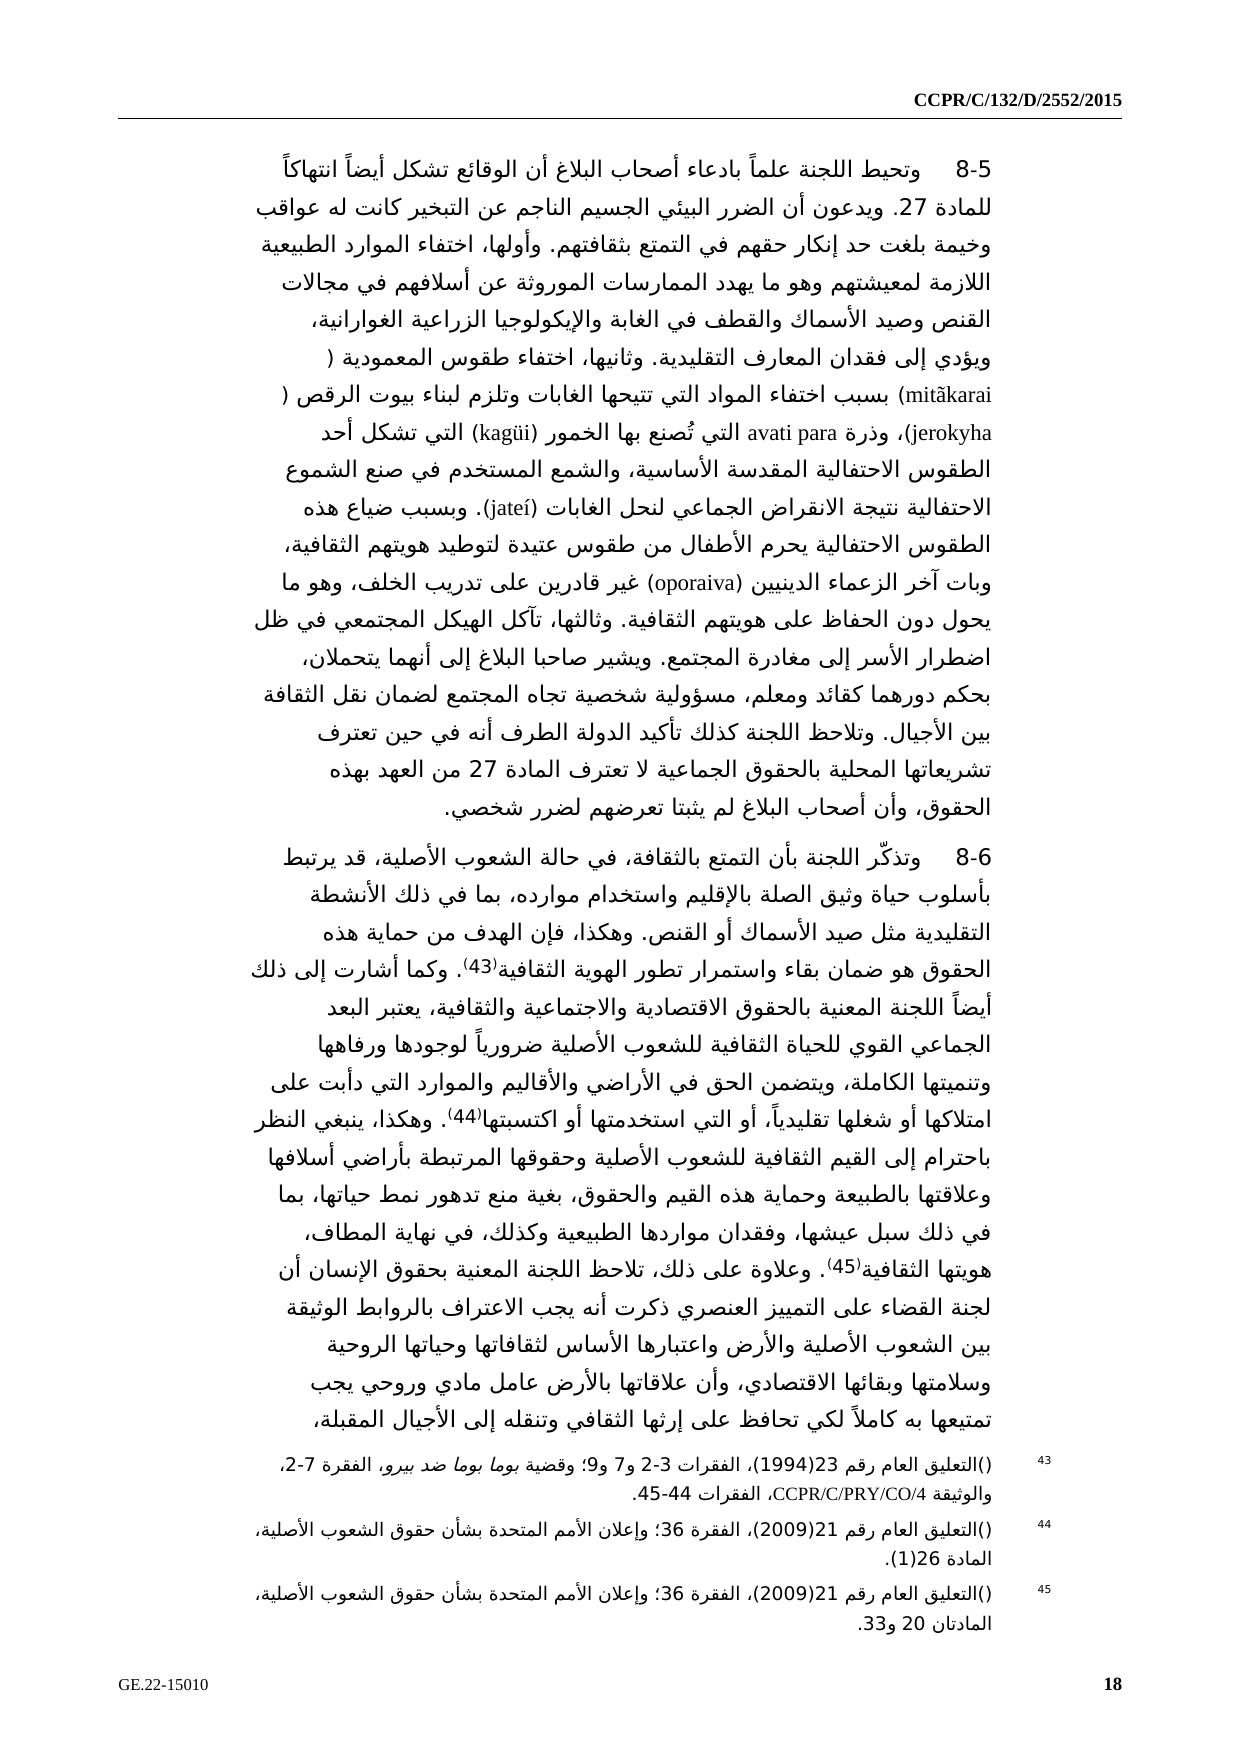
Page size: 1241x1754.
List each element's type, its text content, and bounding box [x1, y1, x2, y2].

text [248, 835, 992, 1435]
text 8-5 وتحيط اللجنة علماً بادعاء أصحاب البلاغ أن الوقائع تشكل أيضاً انتهاكاً للمادة 27. ويدعون أن الضرر البيئي الجسيم الناجم عن التبخير كانت له عواقب وخيمة بلغت حد إنكار حقهم في التمتع بثقافتهم. وأولها، اختفاء الموارد الطبيعية اللازمة لمعيشتهم وهو ما يهدد الممارسات الموروثة عن أسلافهم في مجالات القنص وصيد الأسماك والقطف في الغابة والإيكولوجيا الزراعية الغوارانية، ويؤدي إلى فقدان المعارف التقليدية. وثانيها، اختفاء طقوس المعمودية (mitãkarai) بسبب اختفاء المواد التي تتيحها الغابات وتلزم لبناء بيوت الرقص (jerokyha)، وذرة avati para التي تُصنع بها الخمور (kagüi) التي تشكل أحد الطقوس الاحتفالية المقدسة الأساسية، والشمع المستخدم في صنع الشموع الاحتفالية نتيجة الانقراض الجماعي لنحل الغابات (jateí). وبسبب ضياع هذه الطقوس الاحتفالية يحرم الأطفال من طقوس عتيدة لتوطيد هويتهم الثقافية، وبات آخر الزعماء الدينيين (oporaiva) غير قادرين على تدريب الخلف، وهو ما يحول دون الحفاظ على هويتهم الثقافية. وثالثها، تآكل الهيكل المجتمعي في ظل اضطرار الأسر إلى مغادرة المجتمع. ويشير صاحبا البلاغ إلى أنهما يتحملان، بحكم دورهما كقائد ومعلم، مسؤولية شخصية تجاه المجتمع لضمان نقل الثقافة بين الأجيال. وتلاحظ اللجنة كذلك تأكيد الدولة الطرف أنه في حين تعترف تشريعاتها المحلية بالحقوق الجماعية لا تعترف المادة 27 من العهد بهذه الحقوق، وأن أصحاب البلاغ لم يثبتا تعرضهم لضرر شخصي. [248, 148, 992, 823]
